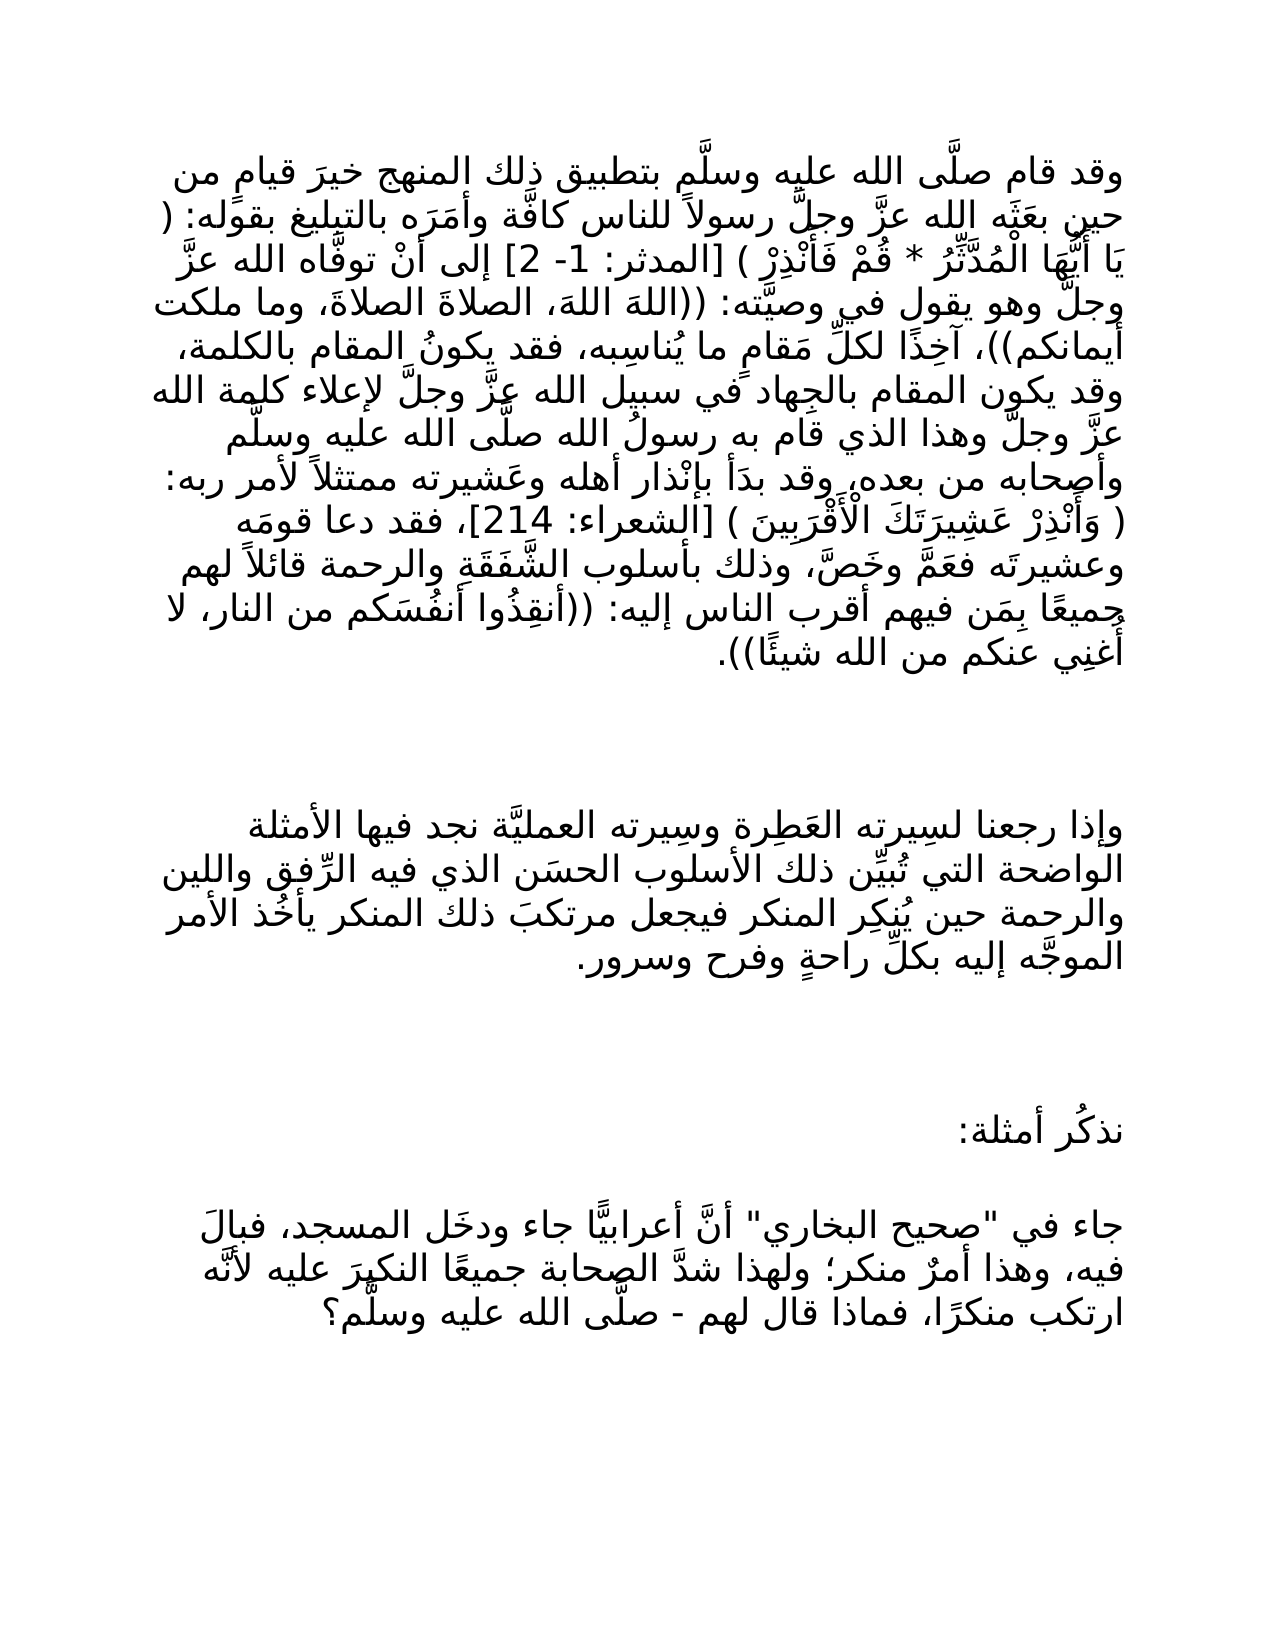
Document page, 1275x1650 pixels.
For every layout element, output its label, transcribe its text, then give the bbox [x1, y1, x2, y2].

text وقد قام صلَّى الله عليه وسلَّم بتطبيق ذلك المنهج خيرَ قيامٍ من حين بعَثَه الله عزَّ وجلَّ رسولاً للناس كافَّة وأمَرَه بالتبليغ بقوله: ﴿ يَا أَيُّهَا الْمُدَّثِّرُ * قُمْ فَأَنْذِرْ ﴾ [المدثر: 1- 2] إلى أنْ توفَّاه الله عزَّ وجلَّ وهو يقول في وصيَّته: ((اللهَ اللهَ، الصلاةَ الصلاةَ، وما ملكت أيمانكم))، آخِذًا لكلِّ مَقامٍ ما يُناسِبه، فقد يكونُ المقام بالكلمة، وقد يكون المقام بالجِهاد في سبيل الله عزَّ وجلَّ لإعلاء كلمة الله عزَّ وجلَّ وهذا الذي قام به رسولُ الله صلَّى الله عليه وسلَّم وأصحابه من بعده، وقد بدَأ بإنْذار أهله وعَشيرته ممتثلاً لأمر ربه: ﴿ وَأَنْذِرْ عَشِيرَتَكَ الْأَقْرَبِينَ ﴾ [الشعراء: 214]، فقد دعا قومَه وعشيرتَه فعَمَّ وخَصَّ، وذلك بأسلوب الشَّفَقَةِ والرحمة قائلاً لهم جميعًا بِمَن فيهم أقرب الناس إليه: ((أنقِذُوا أنفُسَكم من النار، لا أُغنِي عنكم من الله شيئًا)). [150, 150, 1125, 674]
text وإذا رجعنا لسِيرته العَطِرة وسِيرته العمليَّة نجد فيها الأمثلة الواضحة التي تُبيِّن ذلك الأسلوب الحسَن الذي فيه الرِّفق واللين والرحمة حين يُنكِر المنكر فيجعل مرتكبَ ذلك المنكر يأخُذ الأمر الموجَّه إليه بكلِّ راحةٍ وفرح وسرور. [150, 804, 1125, 978]
text نذكُر أمثلة: [150, 1108, 1125, 1152]
text جاء في "صحيح البخاري" أنَّ أعرابيًّا جاء ودخَل المسجد، فبالَ فيه، وهذا أمرٌ منكر؛ ولهذا شدَّ الصحابة جميعًا النكيرَ عليه لأنَّه ارتكب منكرًا، فماذا قال لهم - صلَّى الله عليه وسلَّم؟ [150, 1203, 1125, 1334]
